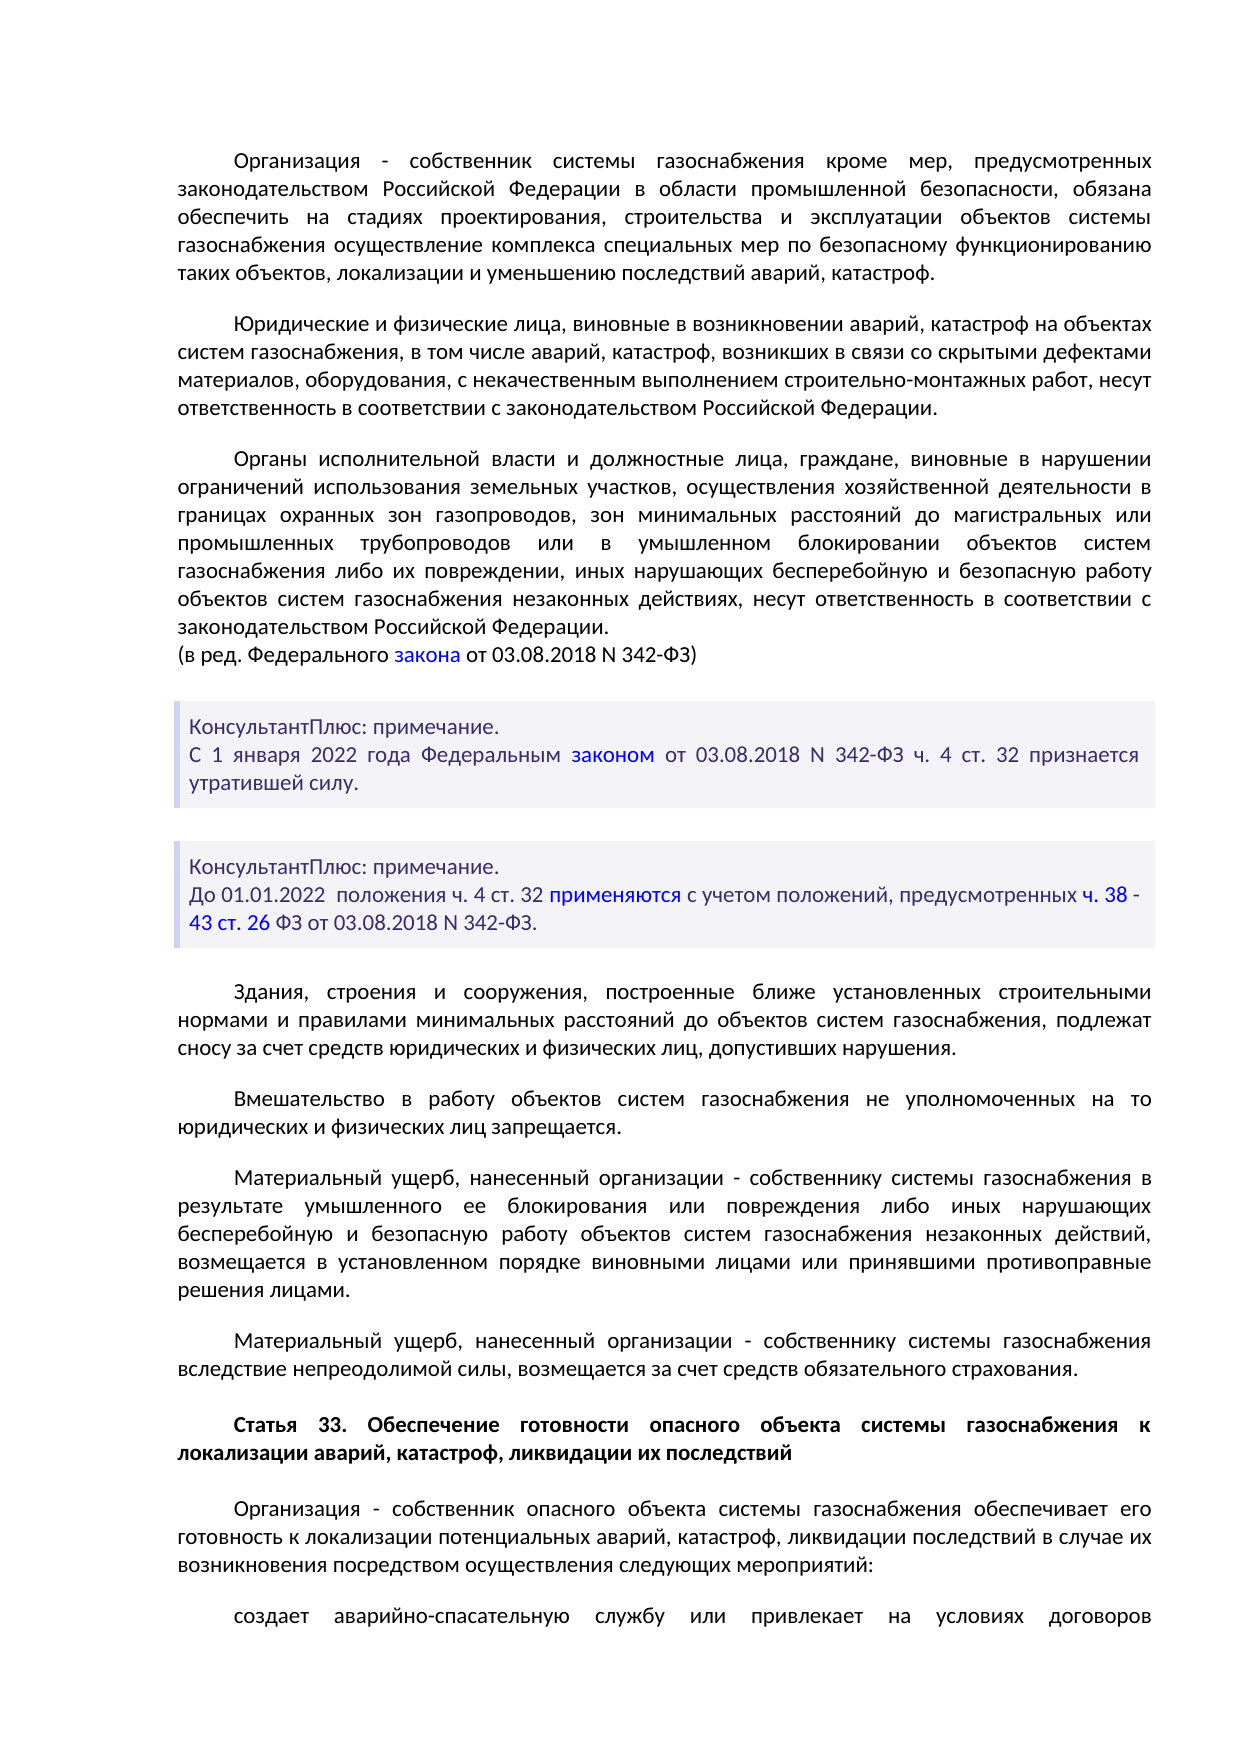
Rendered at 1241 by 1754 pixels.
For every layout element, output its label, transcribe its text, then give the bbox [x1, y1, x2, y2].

text Органы исполнительной власти и должностные лица, граждане, виновные в нарушении ограничений использования земельных участков, осуществления хозяйственной деятельности в границах охранных зон газопроводов, зон минимальных расстояний до магистральных или промышленных трубопроводов или в умышленном блокировании объектов систем газоснабжения либо их повреждении, иных нарушающих бесперебойную и безопасную работу объектов систем газоснабжения незаконных действиях, несут ответственность в соответствии с законодательством Российской Федерации. [177, 444, 1152, 640]
text Материальный ущерб, нанесенный организации - собственнику системы газоснабжения в результате умышленного ее блокирования или повреждения либо иных нарушающих бесперебойную и безопасную работу объектов систем газоснабжения незаконных действий, возмещается в установленном порядке виновными лицами или принявшими противоправные решения лицами. [177, 1163, 1152, 1303]
text (в ред. Федерального закона от 03.08.2018 N 342-ФЗ) [177, 640, 1152, 668]
text Юридические и физические лица, виновные в возникновении аварий, катастроф на объектах систем газоснабжения, в том числе аварий, катастроф, возникших в связи со скрытыми дефектами материалов, оборудования, с некачественным выполнением строительно-монтажных работ, несут ответственность в соответствии с законодательством Российской Федерации. [177, 309, 1152, 421]
text Материальный ущерб, нанесенный организации - собственнику системы газоснабжения вследствие непреодолимой силы, возмещается за счет средств обязательного страхования. [177, 1326, 1152, 1382]
table_header КонсультантПлюс: примечание. До 01.01.2022 положения ч. 4 ст. 32 применяются с учетом положений, предусмотренных ч. 38 - 43 ст. 26 ФЗ от 03.08.2018 N 342-ФЗ. [180, 841, 1149, 948]
text Организация - собственник опасного объекта системы газоснабжения обеспечивает его готовность к локализации потенциальных аварий, катастроф, ликвидации последствий в случае их возникновения посредством осуществления следующих мероприятий: [177, 1494, 1152, 1578]
text Организация - собственник системы газоснабжения кроме мер, предусмотренных законодательством Российской Федерации в области промышленной безопасности, обязана обеспечить на стадиях проектирования, строительства и эксплуатации объектов системы газоснабжения осуществление комплекса специальных мер по безопасному функционированию таких объектов, локализации и уменьшению последствий аварий, катастроф. [177, 146, 1152, 286]
title Статья 33. Обеспечение готовности опасного объекта системы газоснабжения к локализации аварий, катастроф, ликвидации их последствий [177, 1410, 1152, 1466]
text Здания, строения и сооружения, построенные ближе установленных строительными нормами и правилами минимальных расстояний до объектов систем газоснабжения, подлежат сносу за счет средств юридических и физических лиц, допустивших нарушения. [177, 977, 1152, 1061]
text Вмешательство в работу объектов систем газоснабжения не уполномоченных на то юридических и физических лиц запрещается. [177, 1084, 1152, 1140]
table_header КонсультантПлюс: примечание. С 1 января 2022 года Федеральным законом от 03.08.2018 N 342-ФЗ ч. 4 ст. 32 признается утратившей силу. [180, 701, 1149, 808]
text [177, 1601, 1152, 1629]
